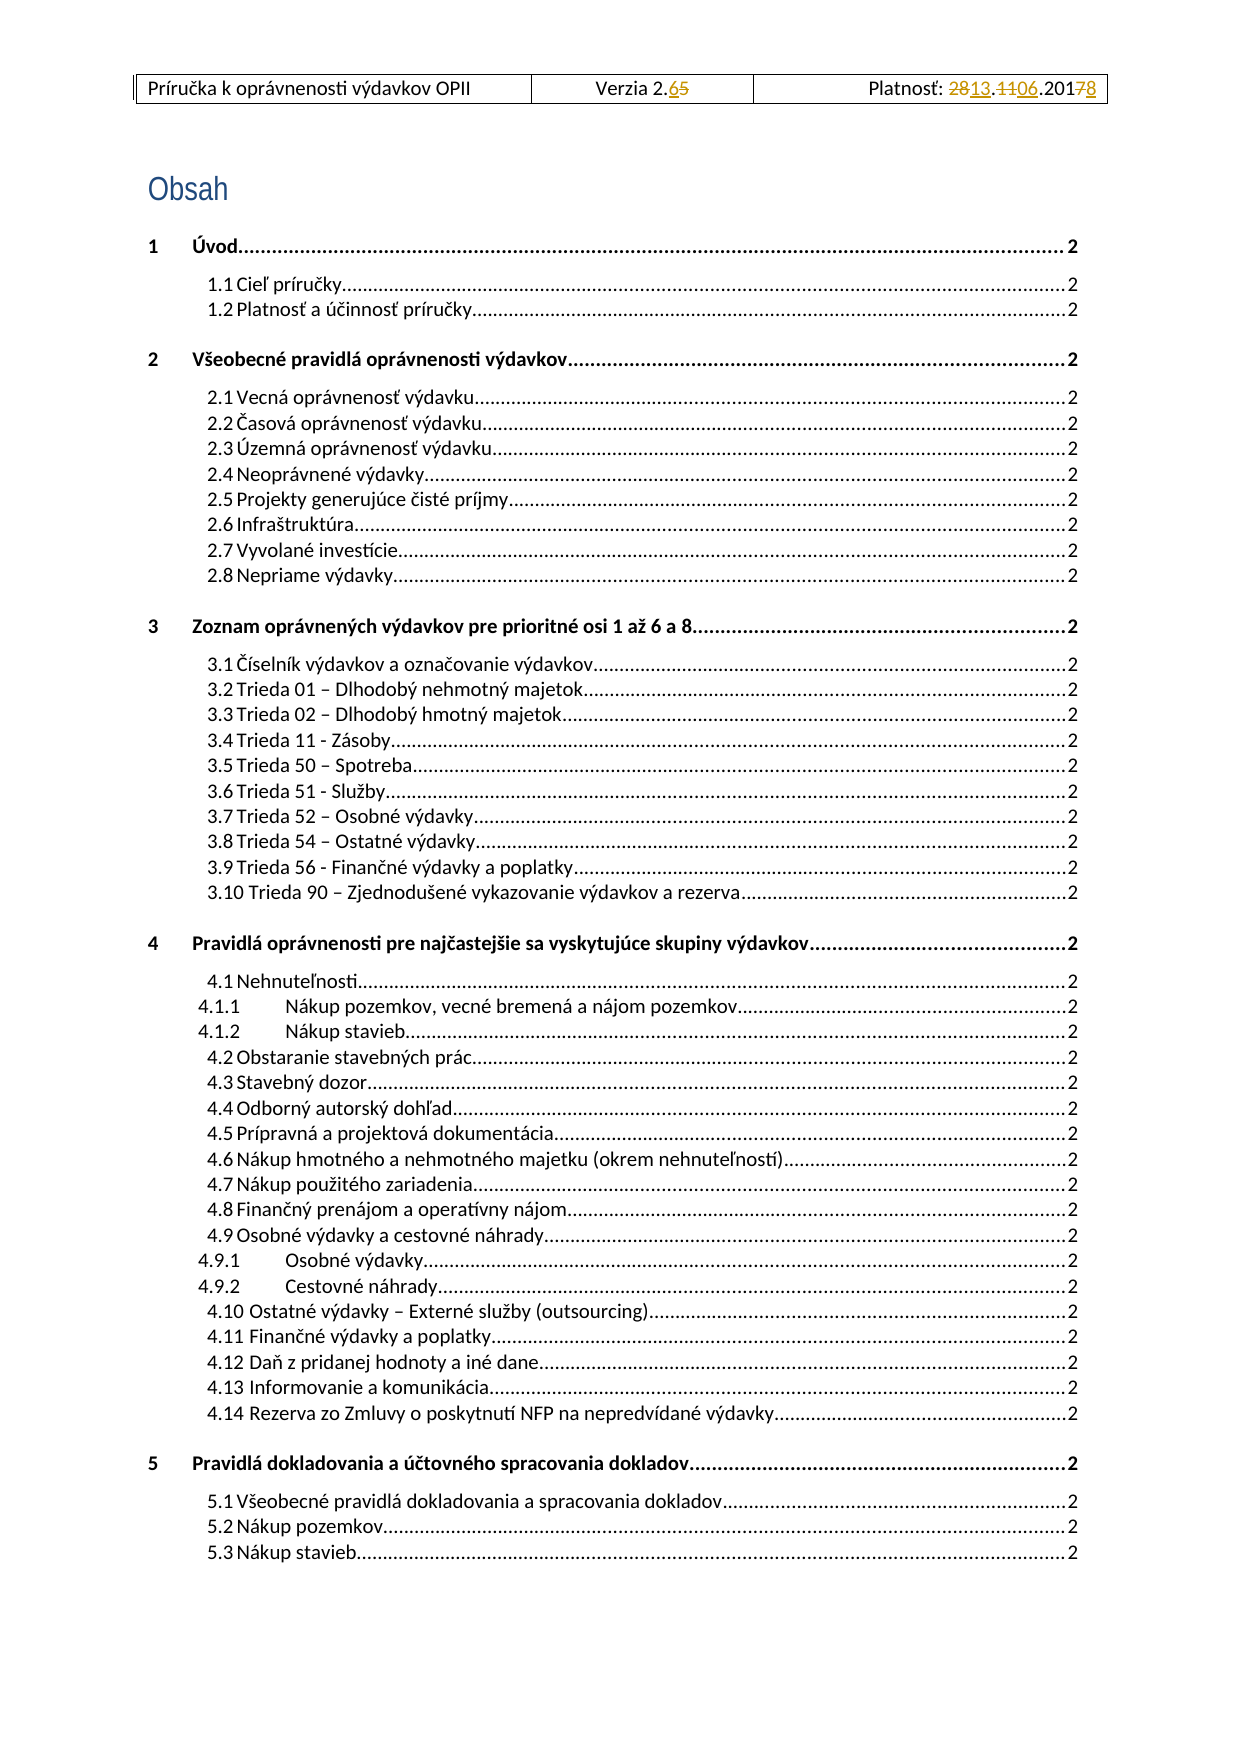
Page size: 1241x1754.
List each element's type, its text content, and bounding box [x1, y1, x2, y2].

text 5.2 Nákup pozemkov 2 [177, 1514, 1078, 1539]
text 4.3 Stavebný dozor 2 [177, 1069, 1078, 1095]
text 2.7 Vyvolané investície 2 [177, 537, 1078, 562]
text 3.10 Trieda 90 – Zjednodušené vykazovanie výdavkov a rezerva 2 [177, 879, 1078, 905]
text 4.2 Obstaranie stavebných prác 2 [177, 1044, 1078, 1069]
text 4.12 Daň z pridanej hodnoty a iné dane 2 [177, 1349, 1078, 1374]
text 2 Všeobecné pravidlá oprávnenosti výdavkov 2 [148, 347, 1078, 372]
text 2.8 Nepriame výdavky 2 [177, 562, 1078, 588]
text 3.8 Trieda 54 – Ostatné výdavky 2 [177, 829, 1078, 854]
text 3.6 Trieda 51 - Služby 2 [177, 778, 1078, 803]
text 4.1 Nehnuteľnosti 2 [177, 968, 1078, 993]
text 3.1 Číselník výdavkov a označovanie výdavkov 2 [177, 651, 1078, 676]
text 4.7 Nákup použitého zariadenia 2 [177, 1171, 1078, 1197]
text 4 Pravidlá oprávnenosti pre najčastejšie sa vyskytujúce skupiny výdavkov 2 [148, 930, 1078, 955]
text 3.9 Trieda 56 - Finančné výdavky a poplatky 2 [177, 854, 1078, 879]
text 3 Zoznam oprávnených výdavkov pre prioritné osi 1 až 6 a 8 2 [148, 613, 1078, 638]
text 1.1 Cieľ príručky 2 [177, 271, 1078, 296]
text 4.9.2 Cestovné náhrady 2 [198, 1273, 1063, 1298]
text 4.14 Rezerva zo Zmluvy o poskytnutí NFP na nepredvídané výdavky 2 [177, 1400, 1078, 1425]
text 4.10 Ostatné výdavky – Externé služby (outsourcing) 2 [177, 1298, 1078, 1324]
text 4.1.1 Nákup pozemkov, vecné bremená a nájom pozemkov 2 [198, 993, 1063, 1019]
text 4.9 Osobné výdavky a cestovné náhrady 2 [177, 1222, 1078, 1247]
text 4.1.2 Nákup stavieb 2 [198, 1019, 1063, 1044]
text 2.6 Infraštruktúra 2 [177, 512, 1078, 537]
text 3.2 Trieda 01 – Dlhodobý nehmotný majetok 2 [177, 676, 1078, 702]
text 4.8 Finančný prenájom a operatívny nájom 2 [177, 1197, 1078, 1222]
text 1 Úvod 2 [148, 233, 1078, 258]
text 5 Pravidlá dokladovania a účtovného spracovania dokladov 2 [148, 1450, 1078, 1476]
text 1.2 Platnosť a účinnosť príručky 2 [177, 296, 1078, 322]
text 3.5 Trieda 50 – Spotreba 2 [177, 752, 1078, 778]
text 4.9.1 Osobné výdavky 2 [198, 1247, 1063, 1273]
text 5.1 Všeobecné pravidlá dokladovania a spracovania dokladov 2 [177, 1488, 1078, 1514]
text 2.4 Neoprávnené výdavky 2 [177, 461, 1078, 486]
text 2.5 Projekty generujúce čisté príjmy 2 [177, 486, 1078, 512]
text 4.6 Nákup hmotného a nehmotného majetku (okrem nehnuteľností) 2 [177, 1146, 1078, 1171]
text 5.3 Nákup stavieb 2 [177, 1539, 1078, 1564]
text 4.4 Odborný autorský dohľad 2 [177, 1095, 1078, 1120]
text 3.4 Trieda 11 - Zásoby 2 [177, 727, 1078, 752]
text 4.11 Finančné výdavky a poplatky 2 [177, 1324, 1078, 1349]
text 3.7 Trieda 52 – Osobné výdavky 2 [177, 803, 1078, 829]
text 3.3 Trieda 02 – Dlhodobý hmotný majetok 2 [177, 702, 1078, 727]
text Obsah [148, 169, 1093, 208]
text 2.2 Časová oprávnenosť výdavku 2 [177, 410, 1078, 435]
text 2.1 Vecná oprávnenosť výdavku 2 [177, 384, 1078, 410]
text 2.3 Územná oprávnenosť výdavku 2 [177, 435, 1078, 461]
text 4.5 Prípravná a projektová dokumentácia 2 [177, 1120, 1078, 1146]
text 4.13 Informovanie a komunikácia 2 [177, 1374, 1078, 1400]
